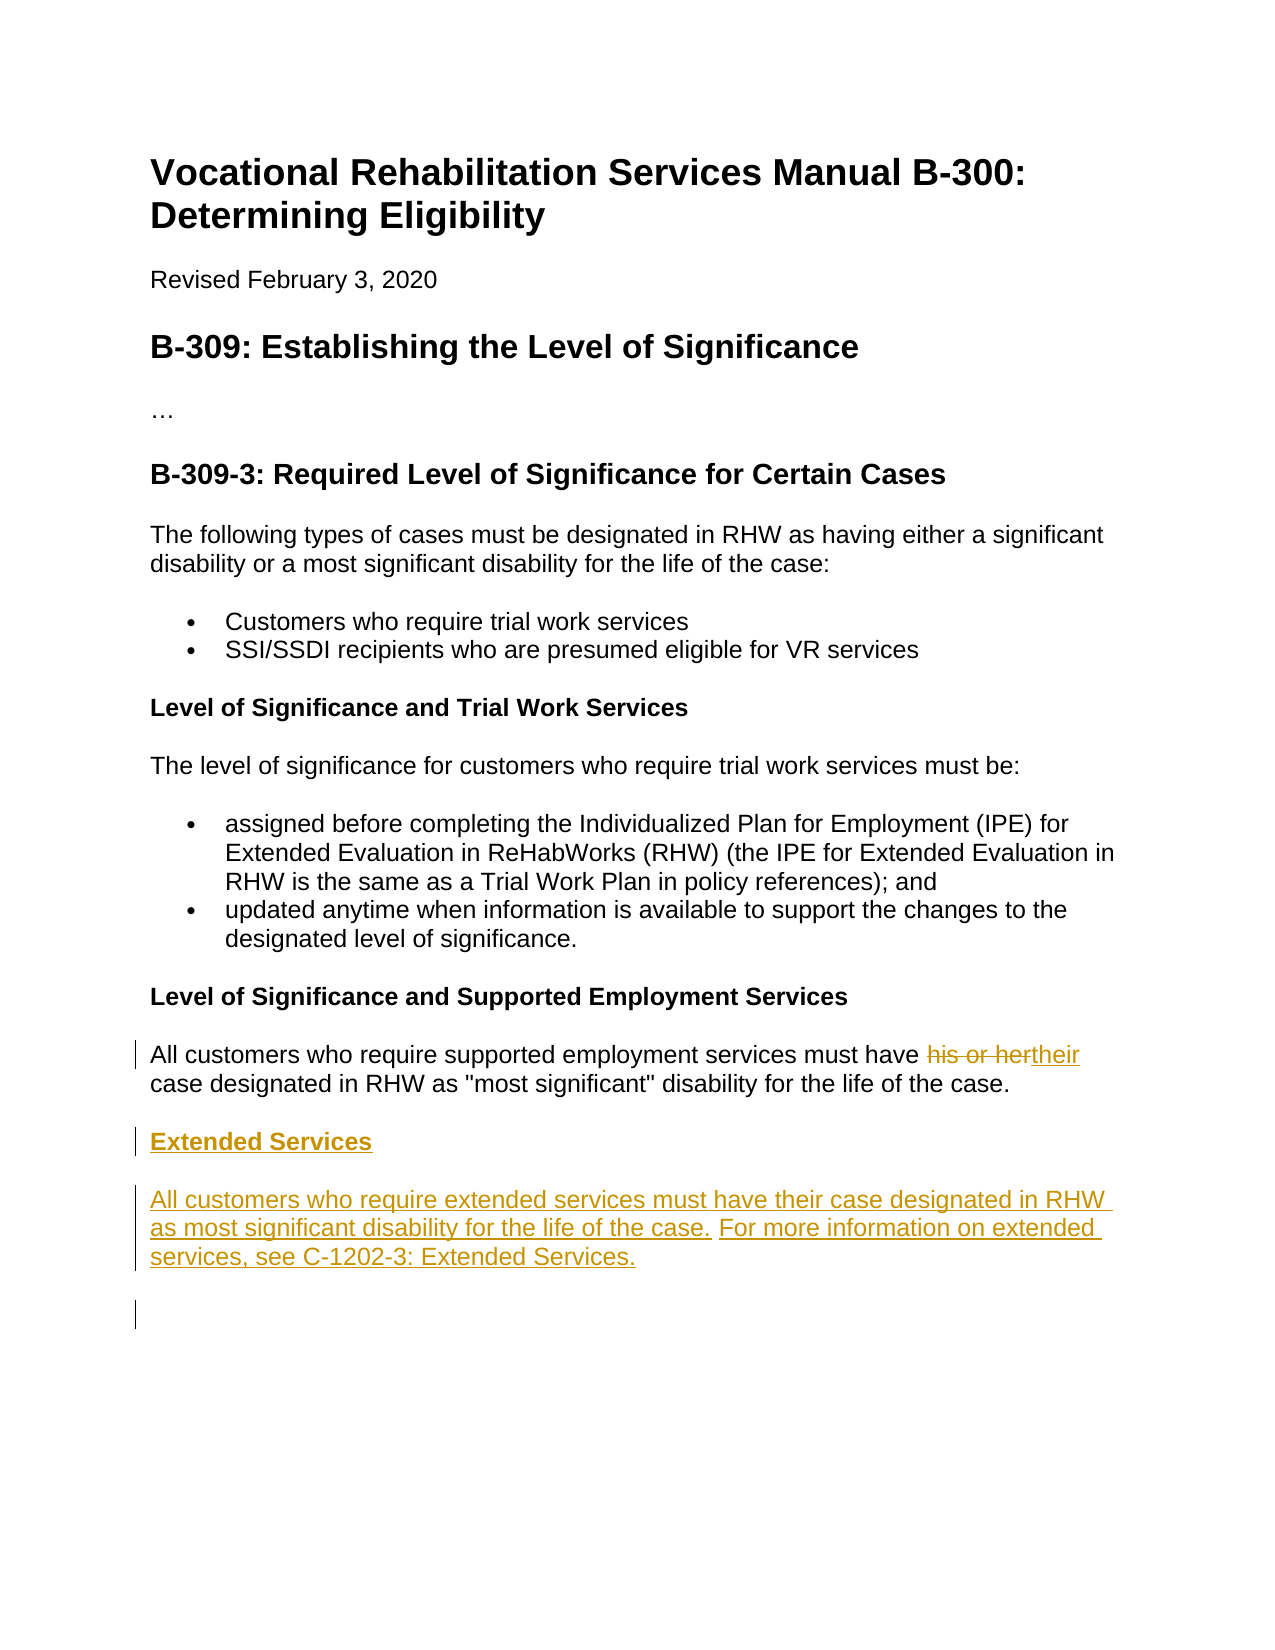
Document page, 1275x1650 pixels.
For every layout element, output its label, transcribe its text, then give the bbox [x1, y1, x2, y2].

subtitle Level of Significance and Supported Employment Services [150, 982, 1125, 1011]
subtitle B-309: Establishing the Level of Significance [150, 328, 1125, 366]
subtitle Vocational Rehabilitation Services Manual B-300: Determining Eligibility [150, 150, 1125, 236]
text The following types of cases must be designated in RHW as having either a significant disability or a most significant disability for the life of the case: [150, 520, 1125, 578]
text … [150, 395, 1125, 424]
list assigned before completing the Individualized Plan for Employment (IPE) for Extended Evaluation in ReHabWorks (RHW) (the IPE for Extended Evaluation in RHW is the same as a Trial Work Plan in policy references); and [187, 809, 1125, 896]
text All customers who require supported employment services must have case designated in RHW as "most significant" disability for the life of the case. [150, 1040, 1125, 1098]
text Revised February 3, 2020 [150, 265, 1125, 294]
subtitle B-309-3: Required Level of Significance for Certain Cases [150, 457, 1125, 491]
list updated anytime when information is available to support the changes to the designated level of significance. [187, 896, 1125, 953]
list SSI/SSDI recipients who are presumed eligible for VR services [187, 636, 1125, 664]
subtitle Level of Significance and Trial Work Services [150, 693, 1125, 722]
text The level of significance for customers who require trial work services must be: [150, 751, 1125, 780]
list Customers who require trial work services [187, 607, 1125, 636]
